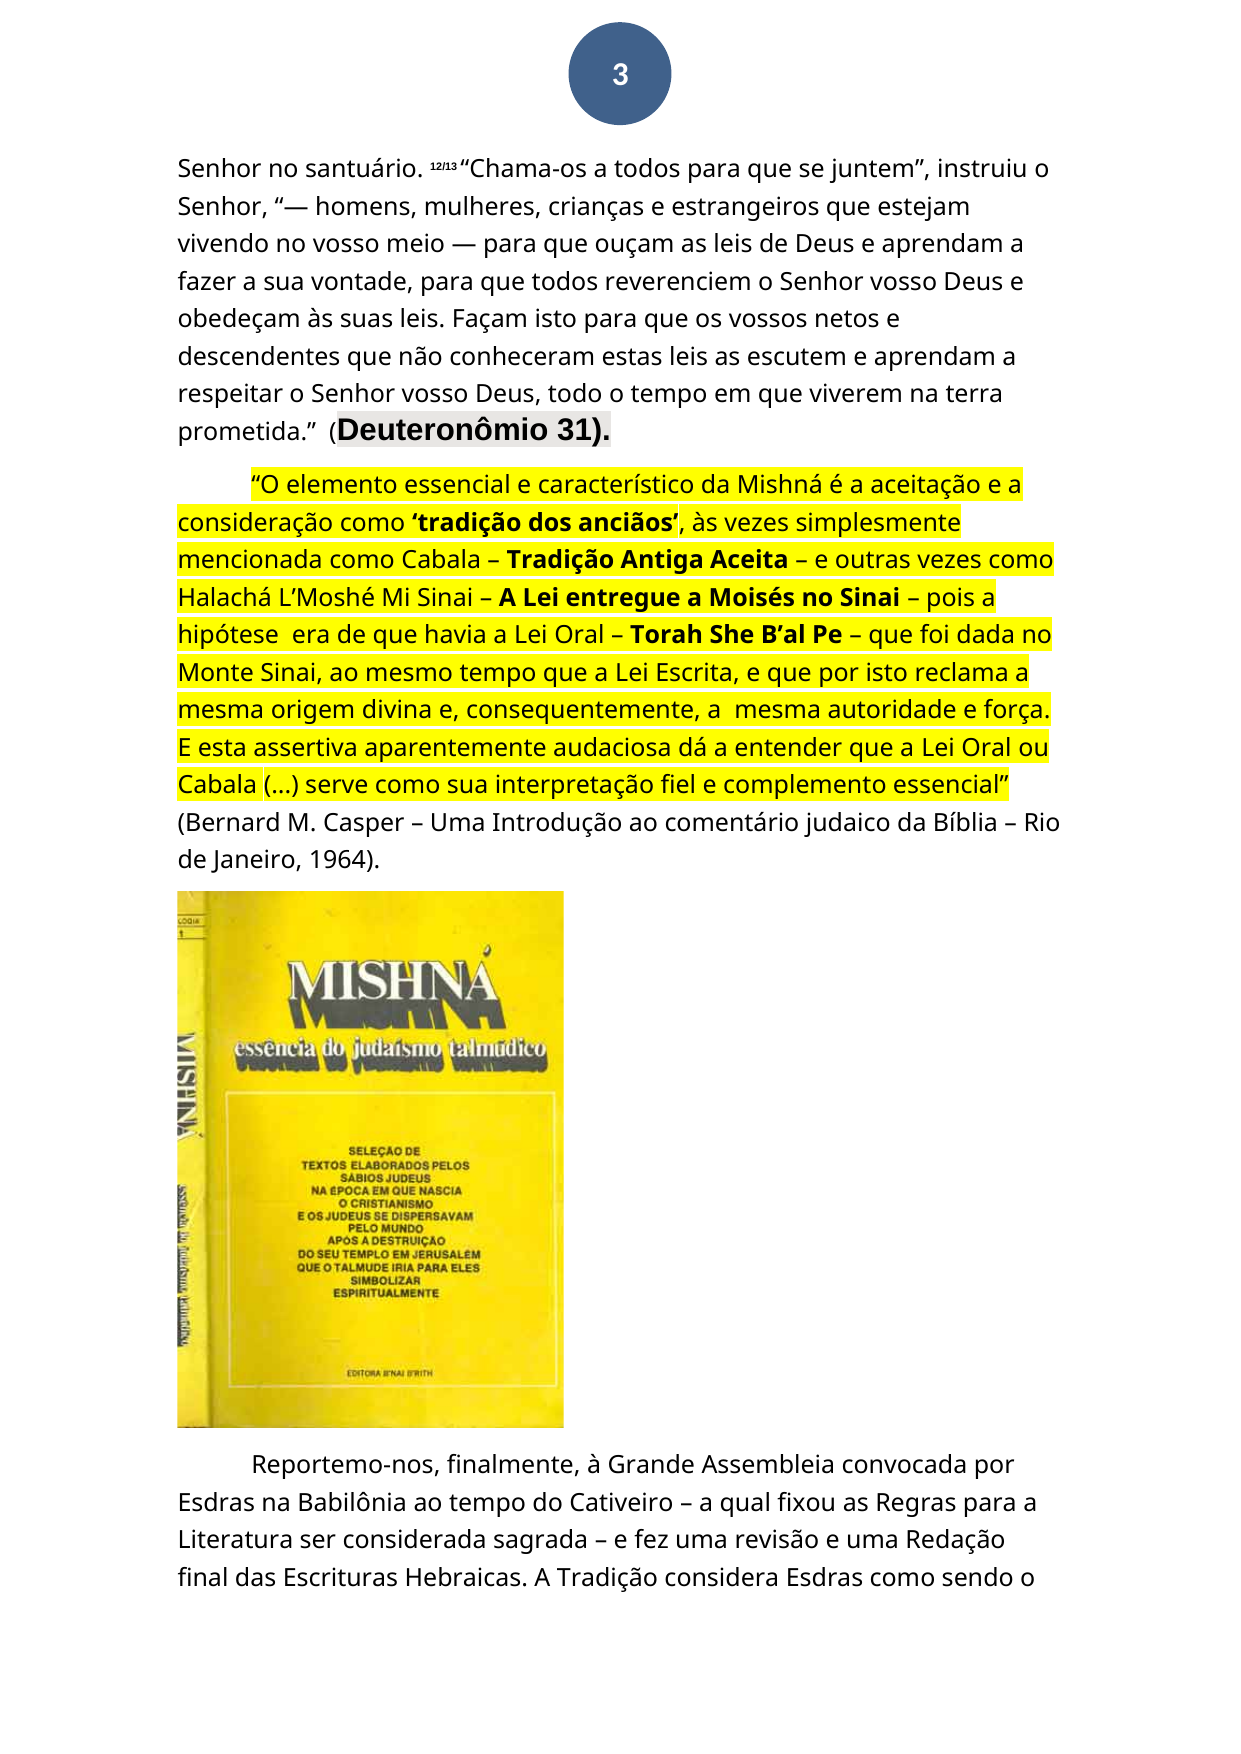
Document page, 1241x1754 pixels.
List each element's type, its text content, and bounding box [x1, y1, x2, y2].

picture [177, 891, 564, 1428]
text “O elemento essencial e característico da Mishná é a aceitação e a consideração como ‘tradição dos anciãos’, às vezes simplesmente mencionada como Cabala – Tradição Antiga Aceita – e outras vezes como Halachá L’Moshé Mi Sinai – A Lei entregue a Moisés no Sinai – pois a hipótese era de que havia a Lei Oral – Torah She B’al Pe – que foi dada no Monte Sinai, ao mesmo tempo que a Lei Escrita, e que por isto reclama a mesma origem divina e, consequentemente, a mesma autoridade e força. E esta assertiva aparentemente audaciosa dá a entender que a Lei Oral ou Cabala (...) serve como sua interpretação fiel e complemento essencial” (Bernard M. Casper – Uma Introdução ao comentário judaico da Bíblia – Rio de Janeiro, 1964). [177, 463, 1063, 876]
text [177, 1443, 1063, 1593]
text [177, 148, 1063, 448]
